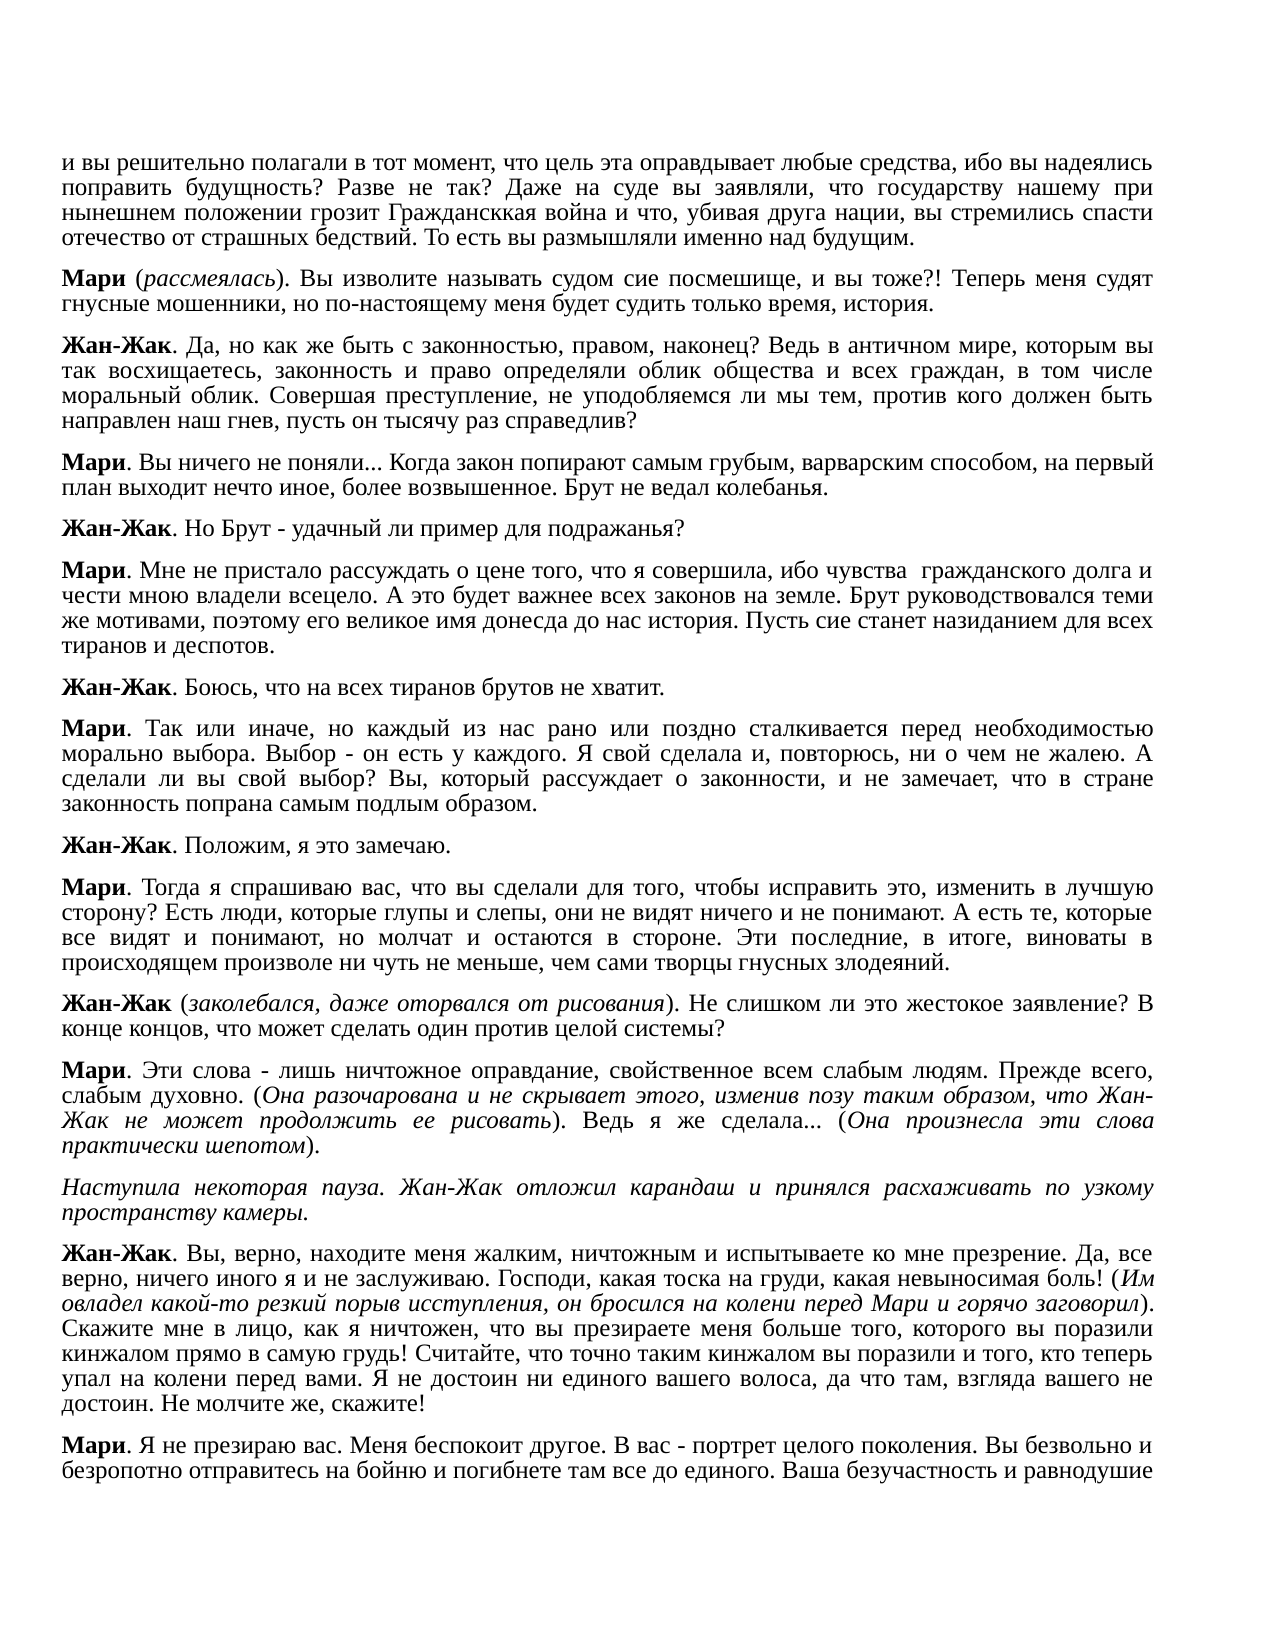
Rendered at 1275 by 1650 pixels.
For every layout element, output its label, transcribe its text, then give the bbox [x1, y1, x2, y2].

text Жан-Жак. Вы, верно, находите меня жалким, ничтожным и испытываете ко мне презрение. Да, все верно, ничего иного я и не заслуживаю. Господи, какая тоска на груди, какая невыносимая боль! (Им овладел какой-то резкий порыв исступления, он бросился на колени перед Мари и горячо заговорил). Скажите мне в лицо, как я ничтожен, что вы презираете меня больше того, которого вы поразили кинжалом прямо в самую грудь! Считайте, что точно таким кинжалом вы поразили и того, кто теперь упал на колени перед вами. Я не достоин ни единого вашего волоса, да что там, взгляда вашего не достоин. Не молчите же, скажите! [61, 1242, 1154, 1417]
text Мари. Эти слова - лишь ничтожное оправдание, свойственное всем слабым людям. Прежде всего, слабым духовно. (Она разочарована и не скрывает этого, изменив позу таким образом, что Жан-Жак не может продолжить ее рисовать). Ведь я же сделала... (Она произнесла эти слова практически шепотом). [61, 1058, 1154, 1158]
text Мари (рассмеялась). Вы изволите называть судом сие посмешище, и вы тоже?! Теперь меня судят гнусные мошенники, но по-настоящему меня будет судить только время, история. [61, 267, 1154, 317]
text Жан-Жак (заколебался, даже оторвался от рисования). Не слишком ли это жестокое заявление? В конце концов, что может сделать один против целой системы? [61, 992, 1154, 1042]
text Жан-Жак. Но Брут - удачный ли пример для подражанья? [61, 517, 1154, 542]
text Мари. Так или иначе, но каждый из нас рано или поздно сталкивается перед необходимостью морально выбора. Выбор - он есть у каждого. Я свой сделала и, повторюсь, ни о чем не жалею. А сделали ли вы свой выбор? Вы, который рассуждает о законности, и не замечает, что в стране законность попрана самым подлым образом. [61, 717, 1154, 817]
text Жан-Жак. Боюсь, что на всех тиранов брутов не хватит. [61, 675, 1154, 700]
text Жан-Жак. Положим, я это замечаю. [61, 833, 1154, 858]
text Мари. Вы ничего не поняли... Когда закон попирают самым грубым, варварским способом, на первый план выходит нечто иное, более возвышенное. Брут не ведал колебанья. [61, 450, 1154, 500]
text Наступила некоторая пауза. Жан-Жак отложил карандаш и принялся расхаживать по узкому пространству камеры. [61, 1175, 1154, 1225]
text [61, 150, 1154, 250]
text Мари. Тогда я спрашиваю вас, что вы сделали для того, чтобы исправить это, изменить в лучшую сторону? Есть люди, которые глупы и слепы, они не видят ничего и не понимают. А есть те, которые все видят и понимают, но молчат и остаются в стороне. Эти последние, в итоге, виноваты в происходящем произволе ни чуть не меньше, чем сами творцы гнусных злодеяний. [61, 875, 1154, 975]
text Мари. Мне не пристало рассуждать о цене того, что я совершила, ибо чувства гражданского долга и чести мною владели всецело. А это будет важнее всех законов на земле. Брут руководствовался теми же мотивами, поэтому его великое имя донесда до нас история. Пусть сие станет назиданием для всех тиранов и деспотов. [61, 558, 1154, 658]
text Жан-Жак. Да, но как же быть с законностью, правом, наконец? Ведь в античном мире, которым вы так восхищаетесь, законность и право определяли облик общества и всех граждан, в том числе моральный облик. Совершая преступление, не уподобляемся ли мы тем, против кого должен быть направлен наш гнев, пусть он тысячу раз справедлив? [61, 333, 1154, 433]
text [61, 1433, 1154, 1483]
